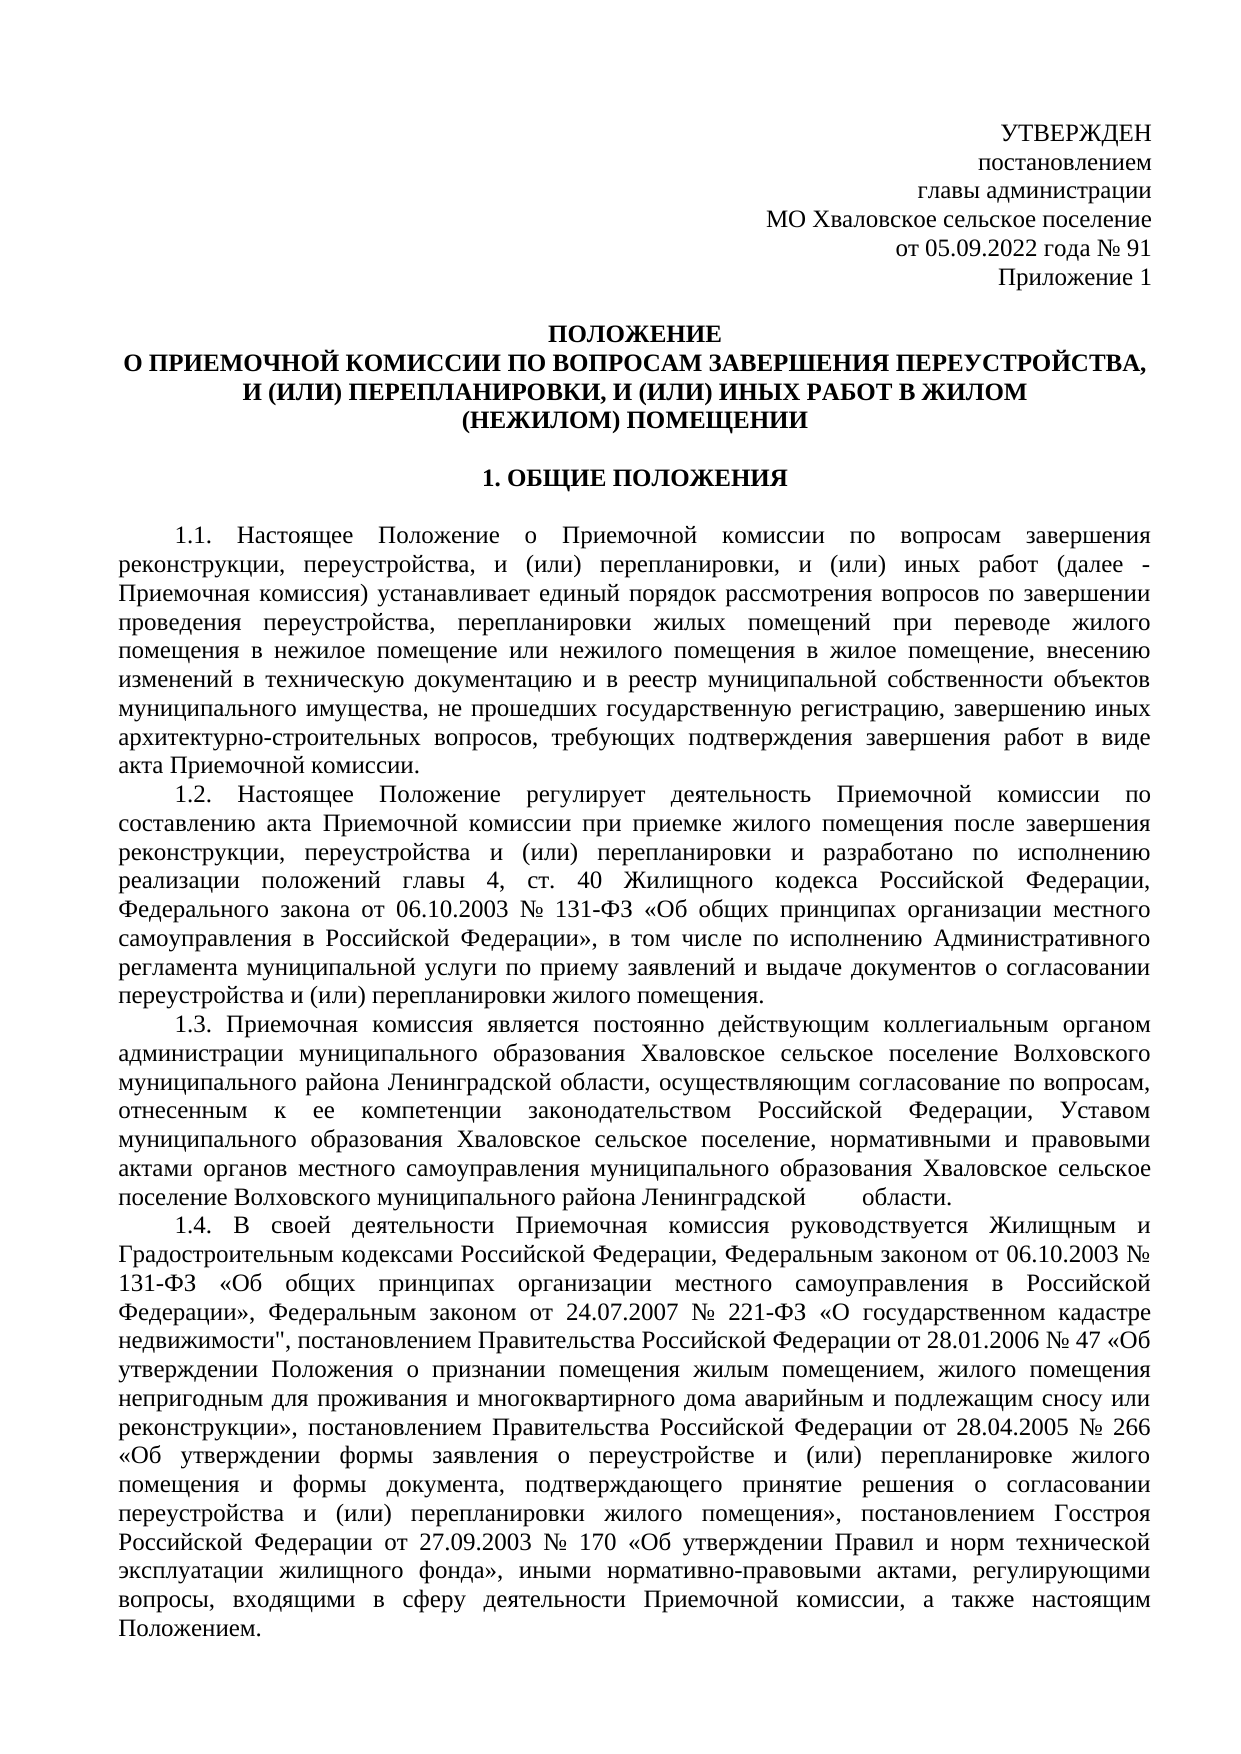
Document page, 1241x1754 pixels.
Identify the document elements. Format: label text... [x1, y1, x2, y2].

text 1.3. Приемочная комиссия является постоянно действующим коллегиальным органом администрации муниципального образования Хваловское сельское поселение Волховского муниципального района Ленинградской области, осуществляющим согласование по вопросам, отнесенным к ее компетенции законодательством Российской Федерации, Уставом муниципального образования Хваловское сельское поселение, нормативными и правовыми актами органов местного самоуправления муниципального образования Хваловское сельское поселение Волховского муниципального района Ленинградской области. [118, 1009, 1152, 1211]
text УТВЕРЖДЕН [118, 118, 1152, 147]
text от 05.09.2022 года № 91 [118, 233, 1152, 262]
text (НЕЖИЛОМ) ПОМЕЩЕНИИ [118, 406, 1152, 434]
text 1.1. Настоящее Положение о Приемочной комиссии по вопросам завершения реконструкции, переустройства, и (или) перепланировки, и (или) иных работ (далее - Приемочная комиссия) устанавливает единый порядок рассмотрения вопросов по завершении проведения переустройства, перепланировки жилых помещений при переводе жилого помещения в нежилое помещение или нежилого помещения в жилое помещение, внесению изменений в техническую документацию и в реестр муниципальной собственности объектов муниципального имущества, не прошедших государственную регистрацию, завершению иных архитектурно-строительных вопросов, требующих подтверждения завершения работ в виде акта Приемочной комиссии. [118, 521, 1152, 779]
text МО Хваловское сельское поселение [118, 204, 1152, 233]
text 1. ОБЩИЕ ПОЛОЖЕНИЯ [118, 463, 1152, 492]
text Приложение 1 [118, 262, 1152, 291]
text 1.4. В своей деятельности Приемочная комиссия руководствуется Жилищным и Градостроительным кодексами Российской Федерации, Федеральным законом от 06.10.2003 № 131-ФЗ «Об общих принципах организации местного самоуправления в Российской Федерации», Федеральным законом от 24.07.2007 № 221-ФЗ «О государственном кадастре недвижимости", постановлением Правительства Российской Федерации от 28.01.2006 № 47 «Об утверждении Положения о признании помещения жилым помещением, жилого помещения непригодным для проживания и многоквартирного дома аварийным и подлежащим сносу или реконструкции», постановлением Правительства Российской Федерации от 28.04.2005 № 266 «Об утверждении формы заявления о переустройстве и (или) перепланировке жилого помещения и формы документа, подтверждающего принятие решения о согласовании переустройства и (или) перепланировки жилого помещения», постановлением Госстроя Российской Федерации от 27.09.2003 № 170 «Об утверждении Правил и норм технической эксплуатации жилищного фонда», иными нормативно-правовыми актами, регулирующими вопросы, входящими в сферу деятельности Приемочной комиссии, а также настоящим Положением. [118, 1211, 1152, 1642]
text главы администрации [118, 176, 1152, 204]
text О ПРИЕМОЧНОЙ КОМИССИИ ПО ВОПРОСАМ ЗАВЕРШЕНИЯ ПЕРЕУСТРОЙСТВА, [118, 348, 1152, 377]
text ПОЛОЖЕНИЕ [118, 319, 1152, 348]
text 1.2. Настоящее Положение регулирует деятельность Приемочной комиссии по составлению акта Приемочной комиссии при приемке жилого помещения после завершения реконструкции, переустройства и (или) перепланировки и разработано по исполнению реализации положений главы 4, ст. 40 Жилищного кодекса Российской Федерации, Федерального закона от 06.10.2003 № 131-ФЗ «Об общих принципах организации местного самоуправления в Российской Федерации», в том числе по исполнению Административного регламента муниципальной услуги по приему заявлений и выдаче документов о согласовании переустройства и (или) перепланировки жилого помещения. [118, 779, 1152, 1009]
text постановлением [118, 147, 1152, 176]
text И (ИЛИ) ПЕРЕПЛАНИРОВКИ, И (ИЛИ) ИНЫХ РАБОТ В ЖИЛОМ [118, 377, 1152, 406]
